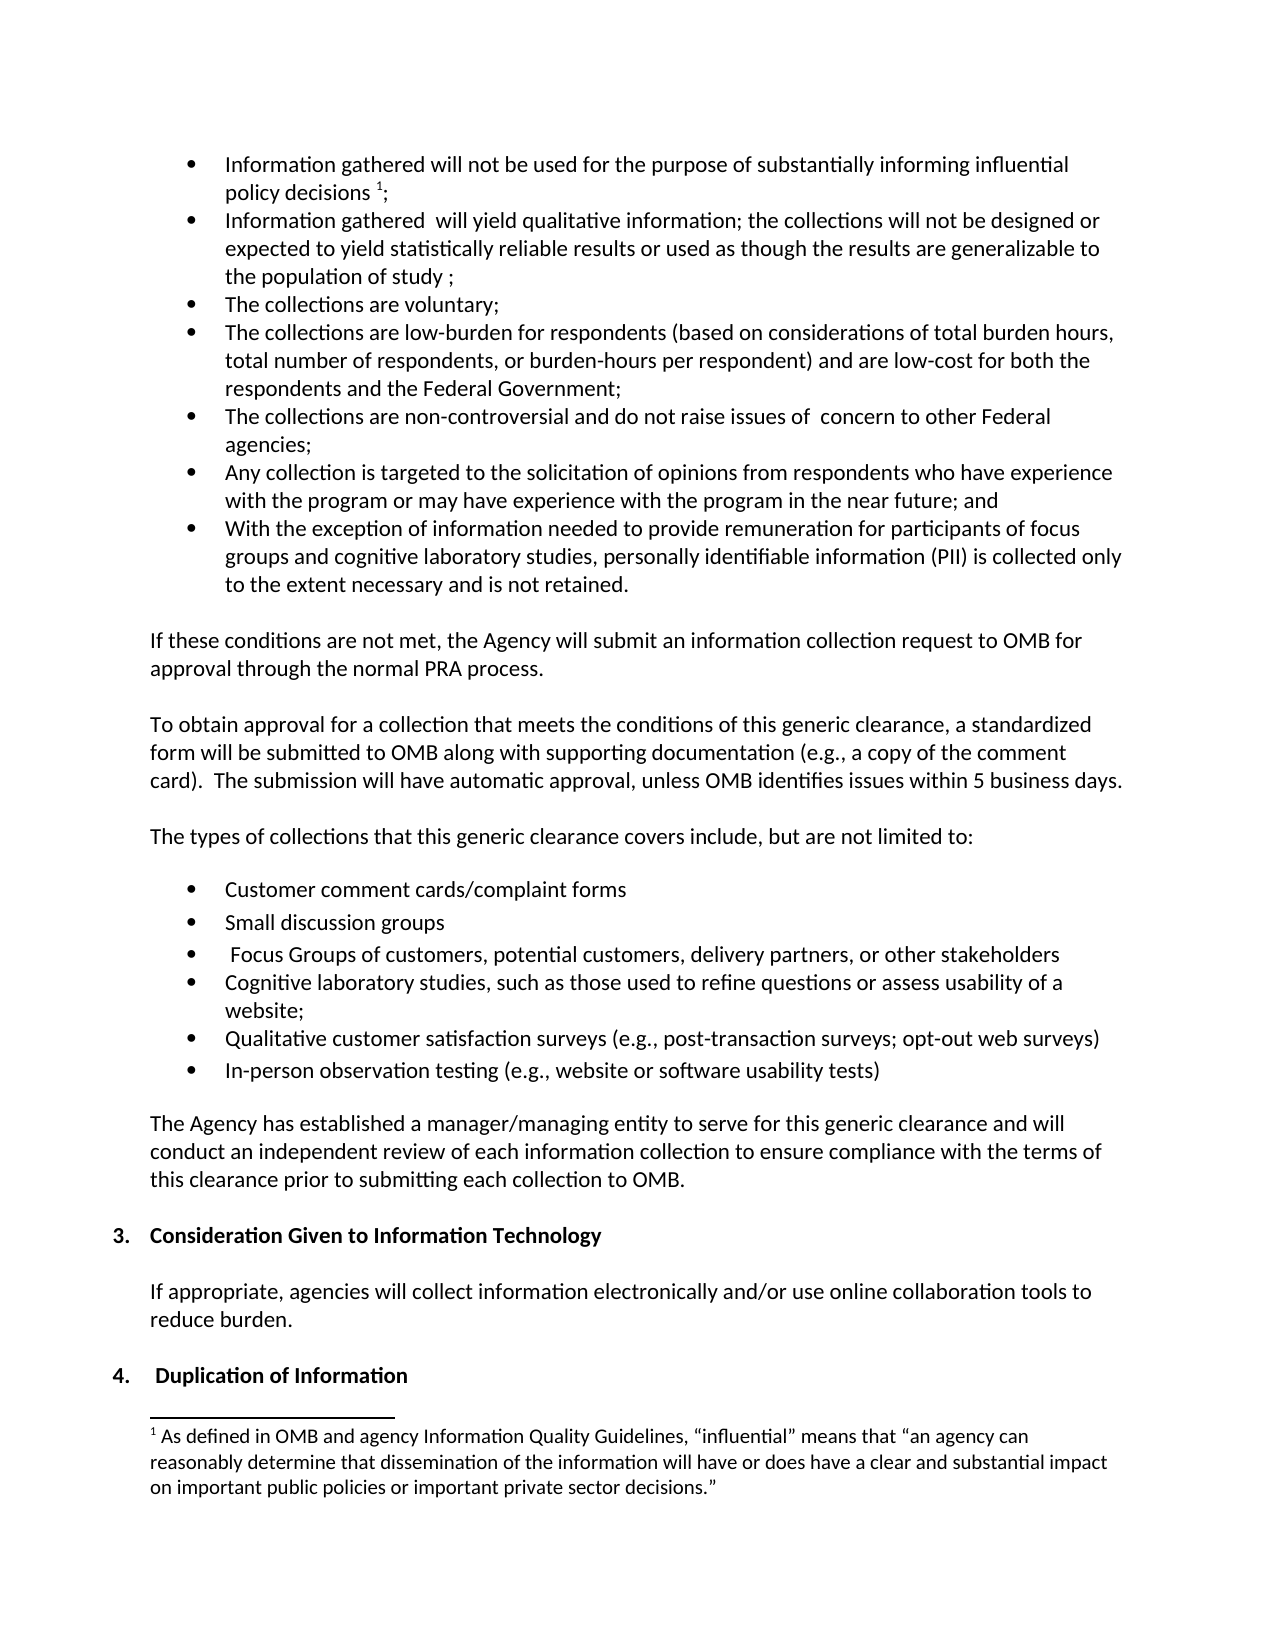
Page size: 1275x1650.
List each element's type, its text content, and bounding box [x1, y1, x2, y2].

list Qualitative customer satisfaction surveys (e.g., post-transaction surveys; opt-out web surveys) [187, 1024, 1125, 1052]
list The collections are non-controversial and do not raise issues of concern to other Federal agencies; [187, 402, 1125, 458]
list Duplication of Information [112, 1361, 1125, 1389]
text If these conditions are not met, the Agency will submit an information collection request to OMB for approval through the normal PRA process. [150, 626, 1125, 682]
list Cognitive laboratory studies, such as those used to refine questions or assess usability of a website; [187, 968, 1125, 1024]
list In-person observation testing (e.g., website or software usability tests) [187, 1056, 1125, 1084]
list Information gathered will yield qualitative information; the collections will not be designed or expected to yield statistically reliable results or used as though the results are generalizable to the population of study ; [187, 206, 1125, 290]
list Small discussion groups [187, 908, 1125, 936]
list The collections are voluntary; [187, 290, 1125, 318]
list With the exception of information needed to provide remuneration for participants of focus groups and cognitive laboratory studies, personally identifiable information (PII) is collected only to the extent necessary and is not retained. [187, 514, 1125, 598]
text The Agency has established a manager/managing entity to serve for this generic clearance and will conduct an independent review of each information collection to ensure compliance with the terms of this clearance prior to submitting each collection to OMB. [150, 1109, 1125, 1193]
text The types of collections that this generic clearance covers include, but are not limited to: [150, 822, 1125, 851]
list Any collection is targeted to the solicitation of opinions from respondents who have experience with the program or may have experience with the program in the near future; and [187, 458, 1125, 514]
list Consideration Given to Information Technology [112, 1221, 1125, 1249]
list The collections are low-burden for respondents (based on considerations of total burden hours, total number of respondents, or burden-hours per respondent) and are low-cost for both the respondents and the Federal Government; [187, 318, 1125, 402]
list Customer comment cards/complaint forms [187, 876, 1125, 903]
list Focus Groups of customers, potential customers, delivery partners, or other stakeholders [187, 940, 1125, 968]
text To obtain approval for a collection that meets the conditions of this generic clearance, a standardized form will be submitted to OMB along with supporting documentation (e.g., a copy of the comment card). The submission will have automatic approval, unless OMB identifies issues within 5 business days. [150, 710, 1125, 794]
text If appropriate, agencies will collect information electronically and/or use online collaboration tools to reduce burden. [150, 1277, 1125, 1333]
list Information gathered will not be used for the purpose of substantially informing influential policy decisions ; [187, 150, 1125, 206]
